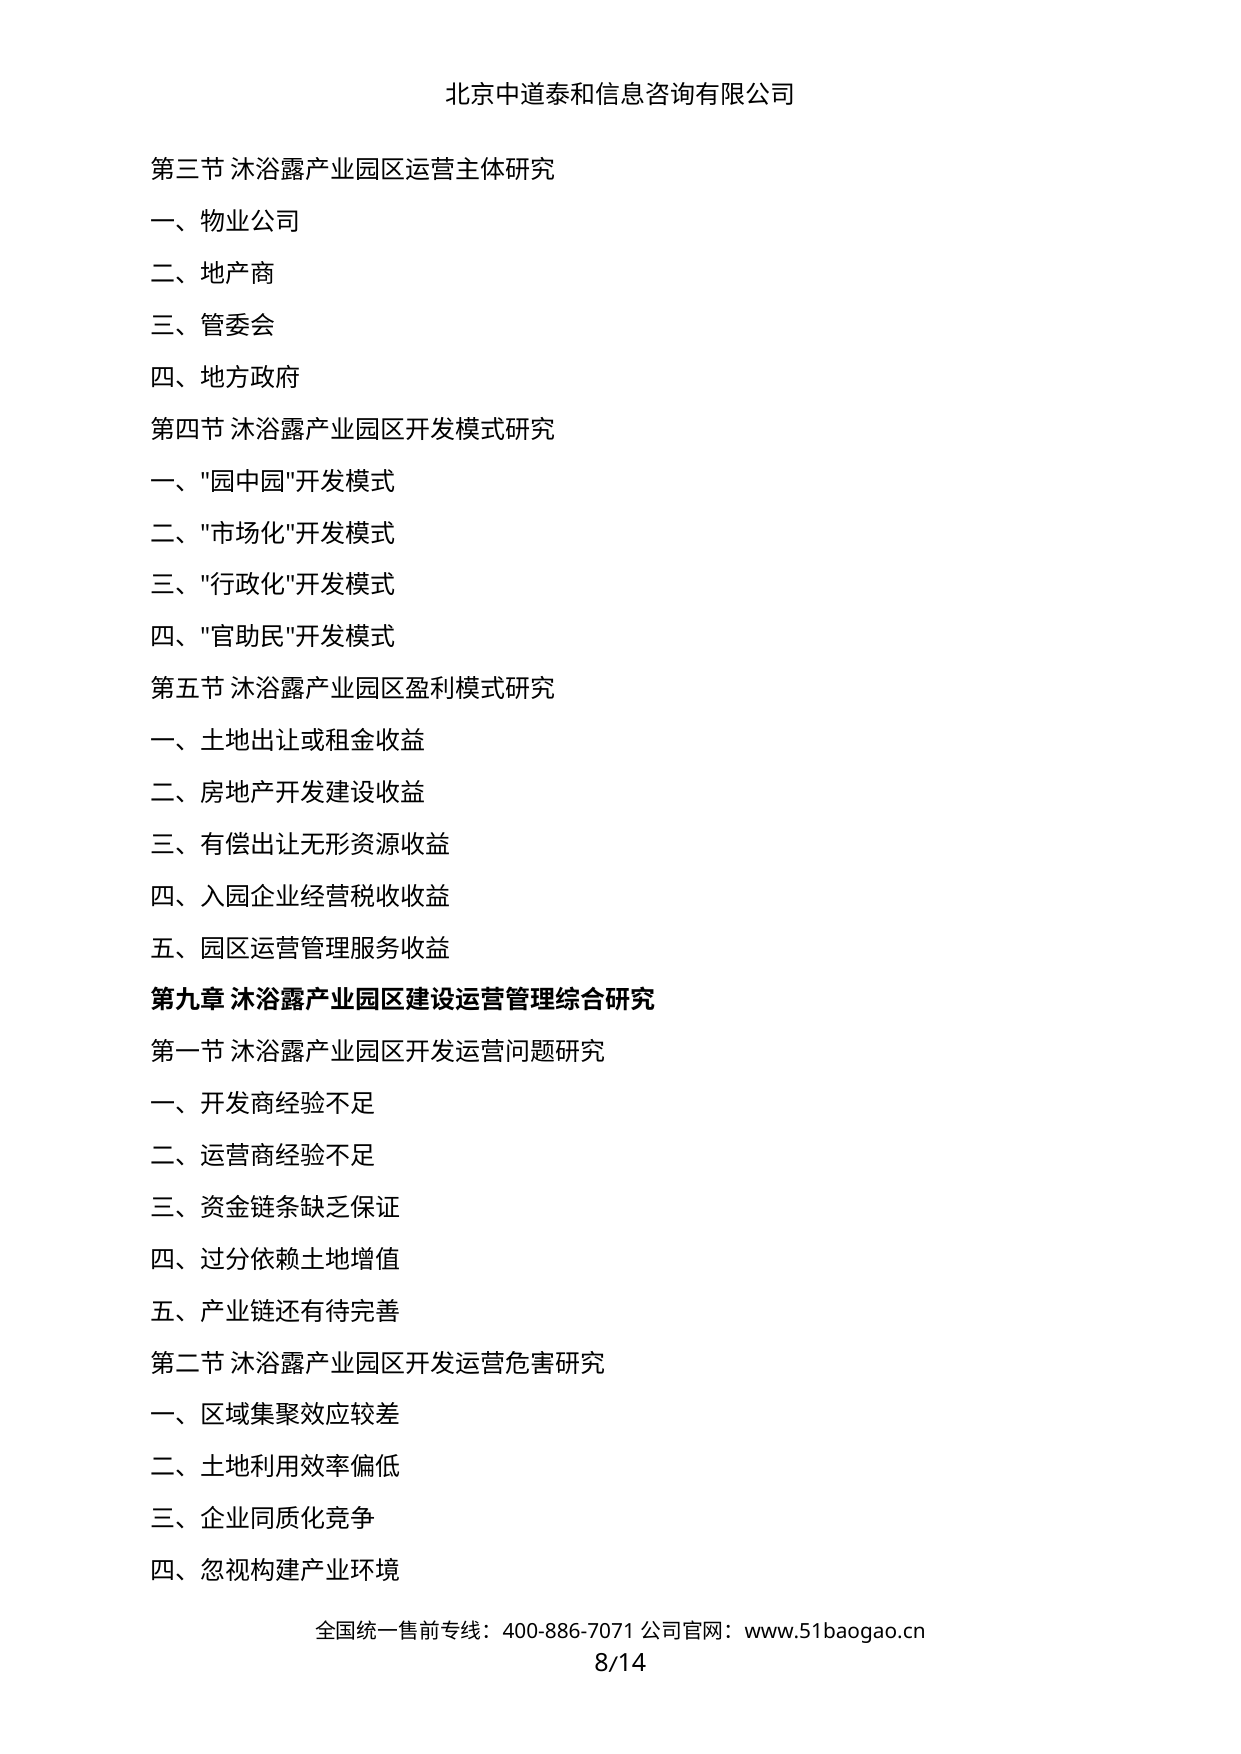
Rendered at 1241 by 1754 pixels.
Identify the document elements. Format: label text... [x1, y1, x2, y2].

text 三、管委会 [150, 306, 1090, 342]
text 一、"园中园"开发模式 [150, 461, 1090, 497]
text 第三节 沐浴露产业园区运营主体研究 [150, 150, 1090, 186]
text 二、运营商经验不足 [150, 1136, 1090, 1172]
text 三、"行政化"开发模式 [150, 565, 1090, 601]
text 三、资金链条缺乏保证 [150, 1187, 1090, 1224]
text 一、开发商经验不足 [150, 1084, 1090, 1120]
text 五、园区运营管理服务收益 [150, 928, 1090, 964]
text 三、有偿出让无形资源收益 [150, 824, 1090, 861]
text 五、产业链还有待完善 [150, 1291, 1090, 1327]
text 四、入园企业经营税收收益 [150, 876, 1090, 912]
text 二、地产商 [150, 254, 1090, 290]
text 四、"官助民"开发模式 [150, 617, 1090, 653]
text 第二节 沐浴露产业园区开发运营危害研究 [150, 1343, 1090, 1379]
text 一、物业公司 [150, 202, 1090, 238]
text 三、企业同质化竞争 [150, 1499, 1090, 1535]
text 一、土地出让或租金收益 [150, 721, 1090, 757]
text 第一节 沐浴露产业园区开发运营问题研究 [150, 1032, 1090, 1068]
text 四、过分依赖土地增值 [150, 1239, 1090, 1276]
text 二、土地利用效率偏低 [150, 1447, 1090, 1483]
text 第五节 沐浴露产业园区盈利模式研究 [150, 669, 1090, 705]
text 一、区域集聚效应较差 [150, 1395, 1090, 1431]
text 四、忽视构建产业环境 [150, 1551, 1090, 1587]
text 四、地方政府 [150, 357, 1090, 394]
text 第九章 沐浴露产业园区建设运营管理综合研究 [150, 980, 1090, 1016]
text 二、"市场化"开发模式 [150, 513, 1090, 549]
text 第四节 沐浴露产业园区开发模式研究 [150, 409, 1090, 446]
text 二、房地产开发建设收益 [150, 772, 1090, 809]
